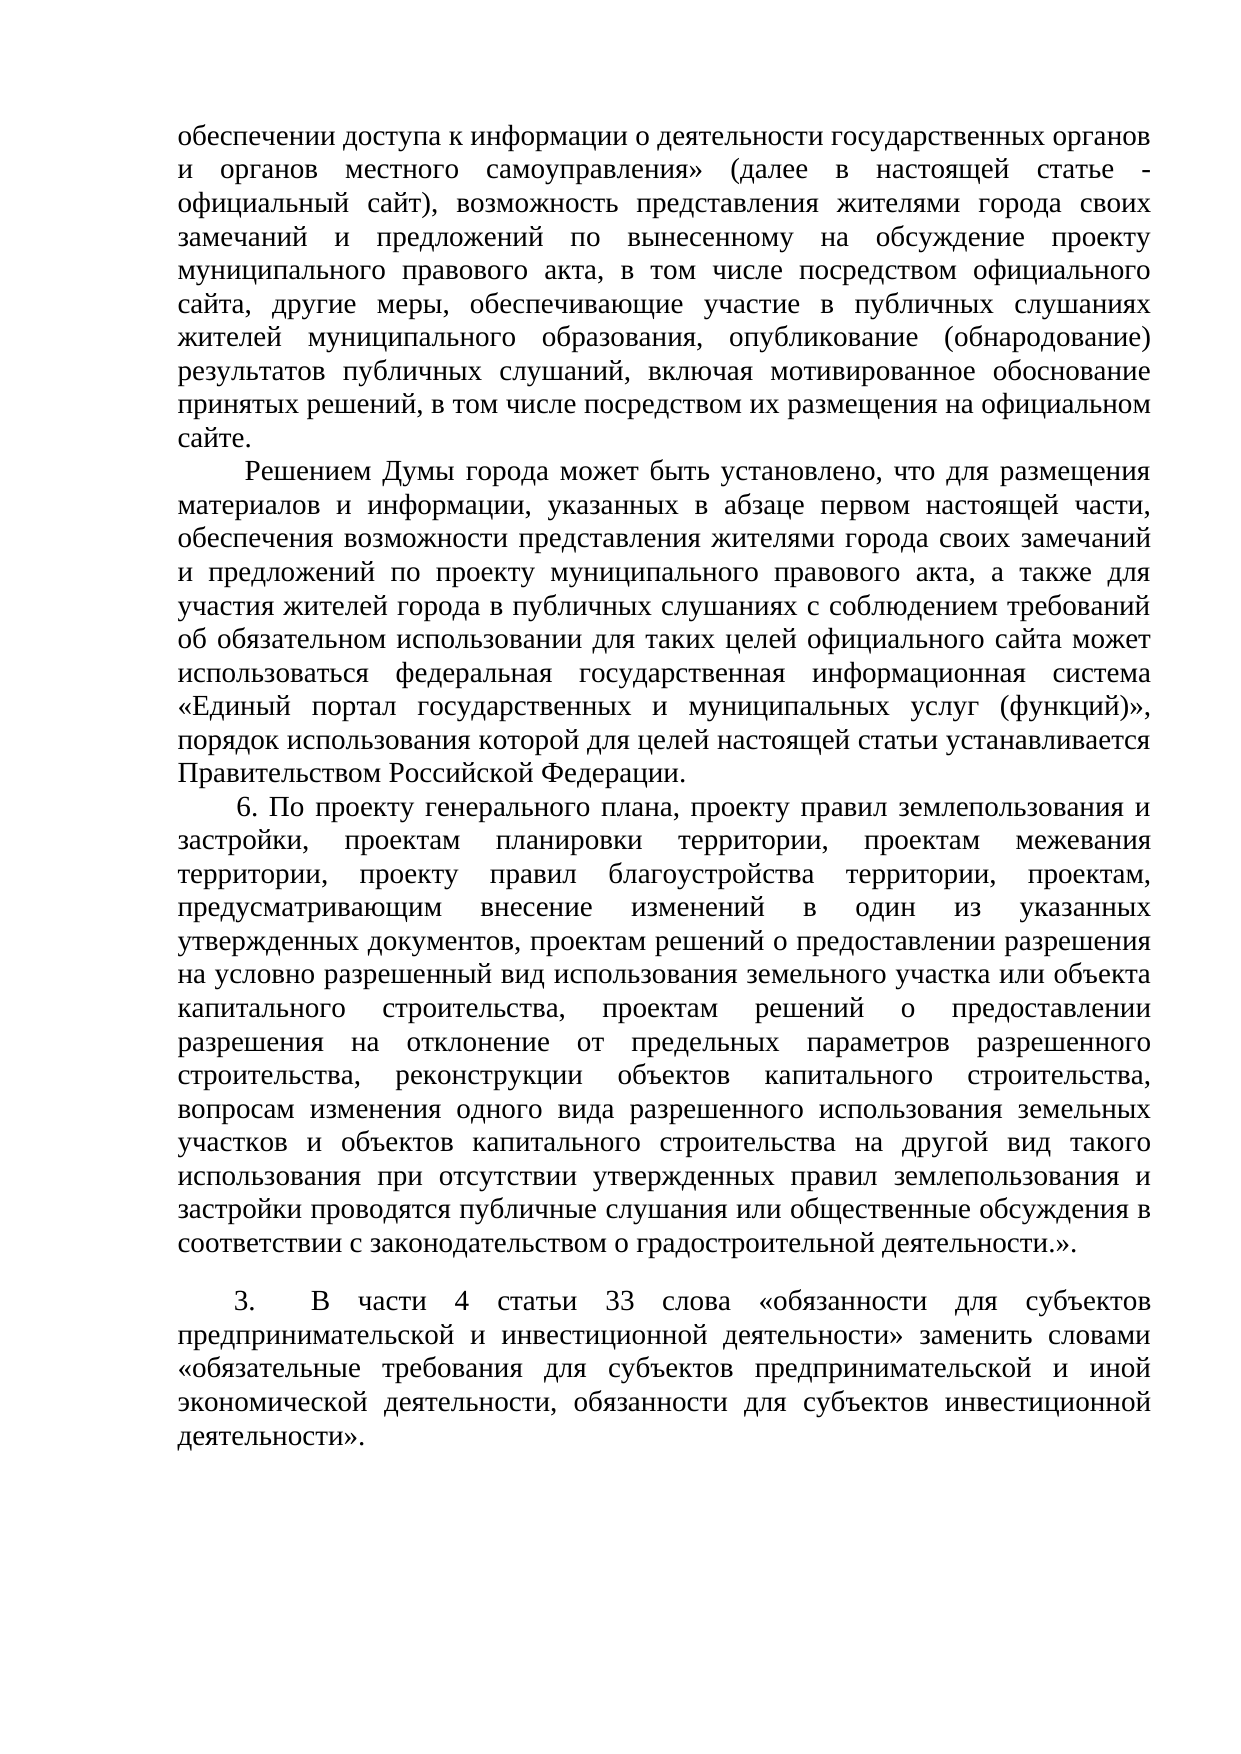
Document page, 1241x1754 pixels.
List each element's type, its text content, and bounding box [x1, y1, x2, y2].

text 3. В части 4 статьи 33 слова «обязанности для субъектов предпринимательской и инвестиционной деятельности» заменить словами «обязательные требования для субъектов предпринимательской и иной экономической деятельности, обязанности для субъектов инвестиционной деятельности». [177, 1283, 1152, 1451]
text Решением Думы города может быть установлено, что для размещения материалов и информации, указанных в абзаце первом настоящей части, обеспечения возможности представления жителями города своих замечаний и предложений по проекту муниципального правового акта, а также для участия жителей города в публичных слушаниях с соблюдением требований об обязательном использовании для таких целей официального сайта может использоваться федеральная государственная информационная система «Единый портал государственных и муниципальных услуг (функций)», порядок использования которой для целей настоящей статьи устанавливается Правительством Российской Федерации. [177, 453, 1152, 789]
text 6. По проекту генерального плана, проекту правил землепользования и застройки, проектам планировки территории, проектам межевания территории, проекту правил благоустройства территории, проектам, предусматривающим внесение изменений в один из указанных утвержденных документов, проектам решений о предоставлении разрешения на условно разрешенный вид использования земельного участка или объекта капитального строительства, проектам решений о предоставлении разрешения на отклонение от предельных параметров разрешенного строительства, реконструкции объектов капитального строительства, вопросам изменения одного вида разрешенного использования земельных участков и объектов капитального строительства на другой вид такого использования при отсутствии утвержденных правил землепользования и застройки проводятся публичные слушания или общественные обсуждения в соответствии с законодательством о градостроительной деятельности.». [177, 789, 1152, 1258]
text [177, 118, 1152, 453]
